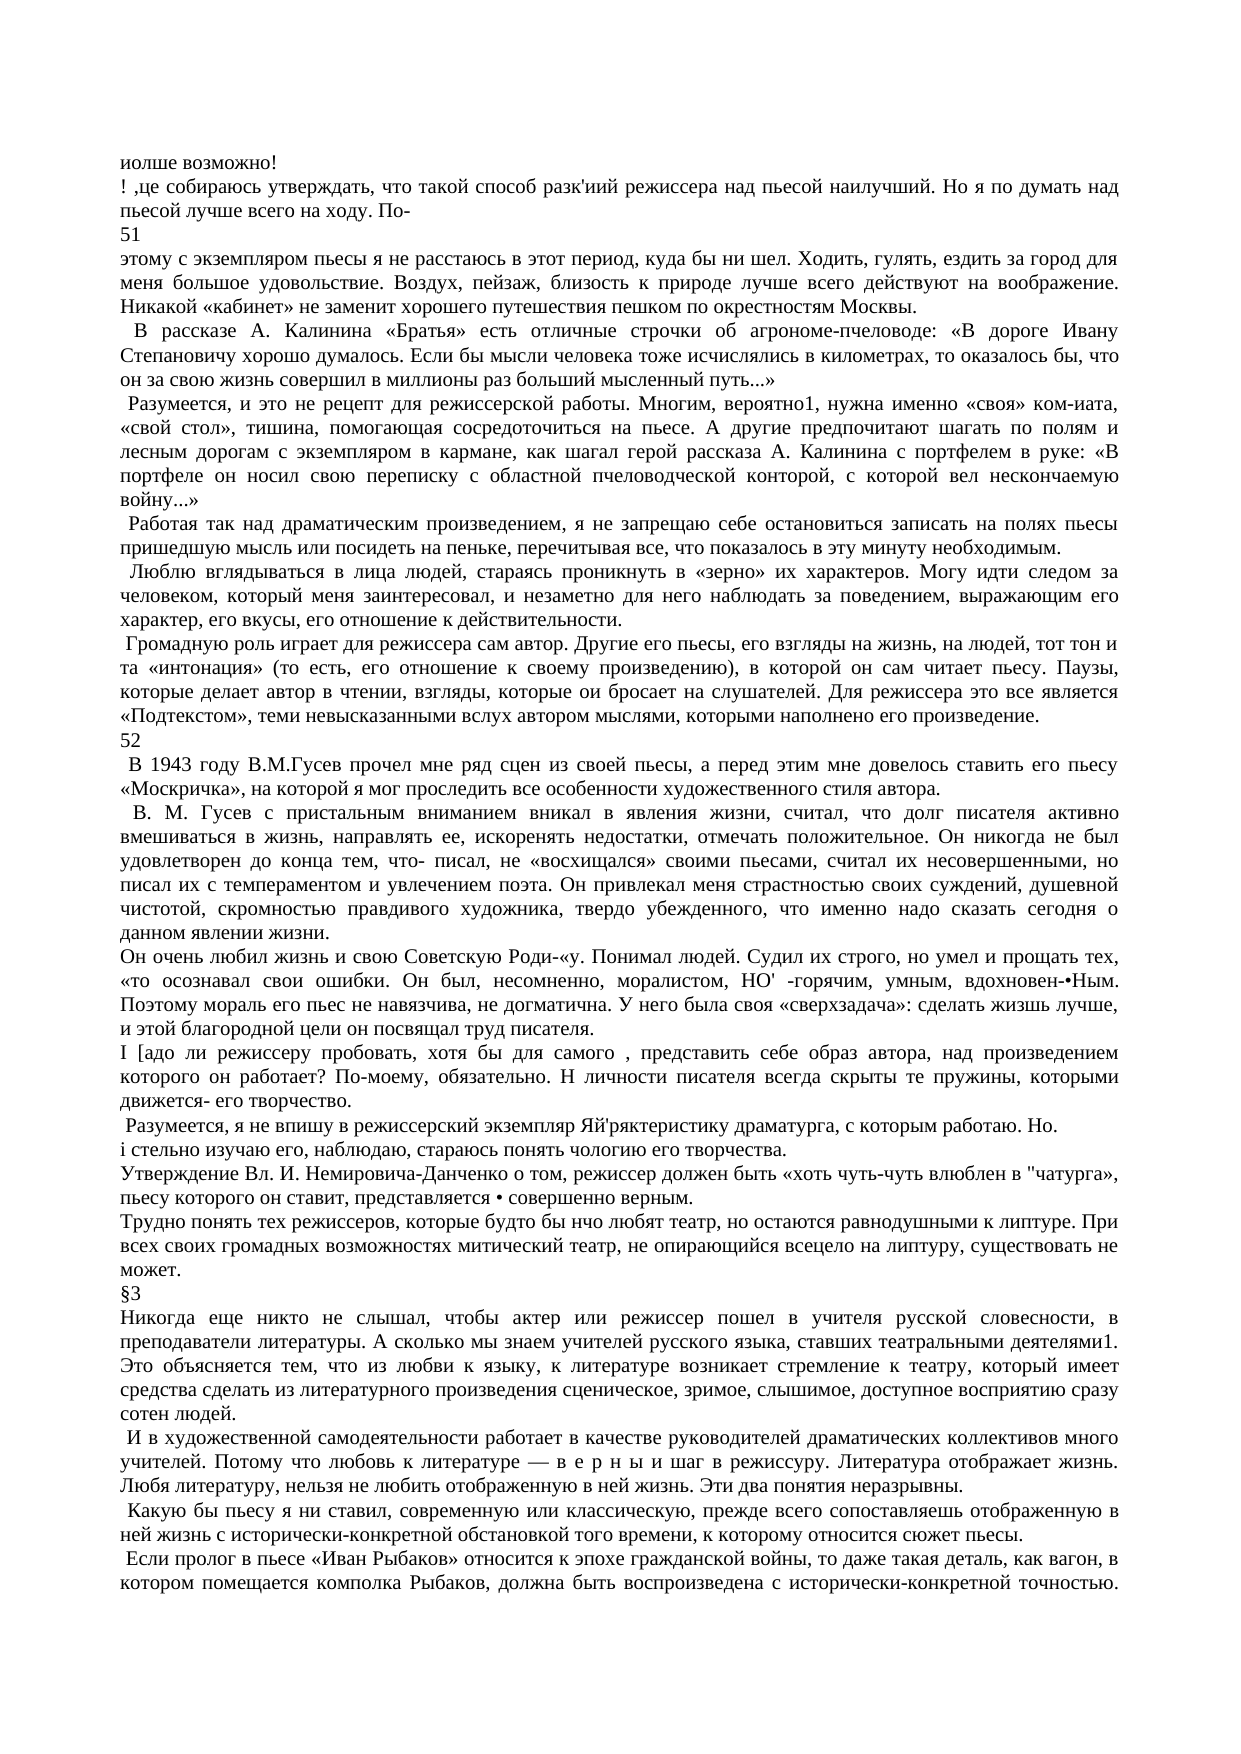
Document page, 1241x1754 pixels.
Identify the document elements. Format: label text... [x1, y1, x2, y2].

text i стельно изучаю его, наблюдаю, стараюсь понять чологию его творчества. [120, 1137, 1120, 1161]
text В 1943 году В.М.Гусев прочел мне ряд сцен из своей пьесы, а перед этим мне довелось ставить его пьесу «Москричка», на которой я мог проследить все особенности художественного стиля автора. [120, 752, 1120, 800]
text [120, 1546, 1120, 1594]
text Разумеется, и это не рецепт для режиссерской работы. Многим, вероятно1, нужна именно «своя» ком-иата, «свой стол», тишина, помогающая сосредоточиться на пьесе. А другие предпочитают шагать по полям и лесным дорогам с экземпляром в кармане, как шагал герой рассказа А. Калинина с портфелем в руке: «В портфеле он носил свою переписку с областной пчеловодческой конторой, с которой вел нескончаемую войну...» [120, 391, 1120, 511]
text Трудно понять тех режиссеров, которые будто бы нчо любят театр, но остаются равнодушными к липтуре. При всех своих громадных возможностях митический театр, не опирающийся всецело на липтуру, существовать не может. [120, 1209, 1120, 1281]
text Громадную роль играет для режиссера сам автор. Другие его пьесы, его взгляды на жизнь, на людей, тот тон и та «интонация» (то есть, его отношение к своему произведению), в которой он сам читает пьесу. Паузы, которые делает автор в чтении, взгляды, которые ои бросает на слушателей. Для режиссера это все является «Подтекстом», теми невысказанными вслух автором мыслями, которыми наполнено его произведение. [120, 631, 1120, 727]
text Какую бы пьесу я ни ставил, современную или классическую, прежде всего сопоставляешь отображенную в ней жизнь с исторически-конкретной обстановкой того времени, к которому относится сюжет пьесы. [120, 1497, 1120, 1546]
text В рассказе А. Калинина «Братья» есть отличные строчки об агрономе-пчеловоде: «В дороге Ивану Степановичу хорошо думалось. Если бы мысли человека тоже исчислялись в километрах, то оказалось бы, что он за свою жизнь совершил в миллионы раз больший мысленный путь...» [120, 318, 1120, 391]
text иолше возможно! [120, 150, 1120, 174]
text Утверждение Вл. И. Немировича-Данченко о том, режиссер должен быть «хоть чуть-чуть влюблен в "чатурга», пьесу которого он ставит, представляется • совершенно верным. [120, 1161, 1120, 1209]
text I [адо ли режиссеру пробовать, хотя бы для самого , представить себе образ автора, над произведением которого он работает? По-моему, обязательно. Н личности писателя всегда скрыты те пружины, которыми движется- его творчество. [120, 1040, 1120, 1112]
text этому с экземпляром пьесы я не расстаюсь в этот период, куда бы ни шел. Ходить, гулять, ездить за город для меня большое удовольствие. Воздух, пейзаж, близость к природе лучше всего действуют на воображение. Никакой «кабинет» не заменит хорошего путешествия пешком по окрестностям Москвы. [120, 246, 1120, 318]
text Работая так над драматическим произведением, я не запрещаю себе остановиться записать на полях пьесы пришедшую мысль или посидеть на пеньке, перечитывая все, что показалось в эту минуту необходимым. [120, 511, 1120, 559]
text Он очень любил жизнь и свою Советскую Роди-«у. Понимал людей. Судил их строго, но умел и прощать тех, «то осознавал свои ошибки. Он был, несомненно, моралистом, НО' -горячим, умным, вдохновен-•Ным. Поэтому мораль его пьес не навязчива, не догматична. У него была своя «сверхзадача»: сделать жизшь лучше, и этой благородной цели он посвящал труд писателя. [120, 944, 1120, 1040]
text Люблю вглядываться в лица людей, стараясь проникнуть в «зерно» их характеров. Могу идти следом за человеком, который меня заинтересовал, и незаметно для него наблюдать за поведением, выражающим его характер, его вкусы, его отношение к действительности. [120, 559, 1120, 631]
text Никогда еще никто не слышал, чтобы актер или режиссер пошел в учителя русской словесности, в преподаватели литературы. А сколько мы знаем учителей русского языка, ставших театральными деятелями1. Это объясняется тем, что из любви к языку, к литературе возникает стремление к театру, который имеет средства сделать из литературного произведения сценическое, зримое, слышимое, доступное восприятию сразу сотен людей. [120, 1305, 1120, 1425]
text Разумеется, я не впишу в режиссерский экземпляр Яй'ряктеристику драматурга, с которым работаю. Но. [120, 1112, 1120, 1137]
text §3 [120, 1281, 1120, 1305]
text ! ,це собираюсь утверждать, что такой способ разк'иий режиссера над пьесой наилучший. Но я по думать над пьесой лучше всего на ходу. По- [120, 174, 1120, 222]
text И в художественной самодеятельности работает в качестве руководителей драматических коллективов много учителей. Потому что любовь к литературе — в е р н ы и шаг в режиссуру. Литература отображает жизнь. Любя литературу, нельзя не любить отображенную в ней жизнь. Эти два понятия неразрывны. [120, 1425, 1120, 1497]
text 51 [120, 222, 1120, 246]
text В. М. Гусев с пристальным вниманием вникал в явления жизни, считал, что долг писателя активно вмешиваться в жизнь, направлять ее, искоренять недостатки, отмечать положительное. Он никогда не был удовлетворен до конца тем, что- писал, не «восхищался» своими пьесами, считал их несовершенными, но писал их с темпераментом и увлечением поэта. Он привлекал меня страстностью своих суждений, душевной чистотой, скромностью правдивого художника, твердо убежденного, что именно надо сказать сегодня о данном явлении жизни. [120, 800, 1120, 944]
text 52 [120, 727, 1120, 752]
